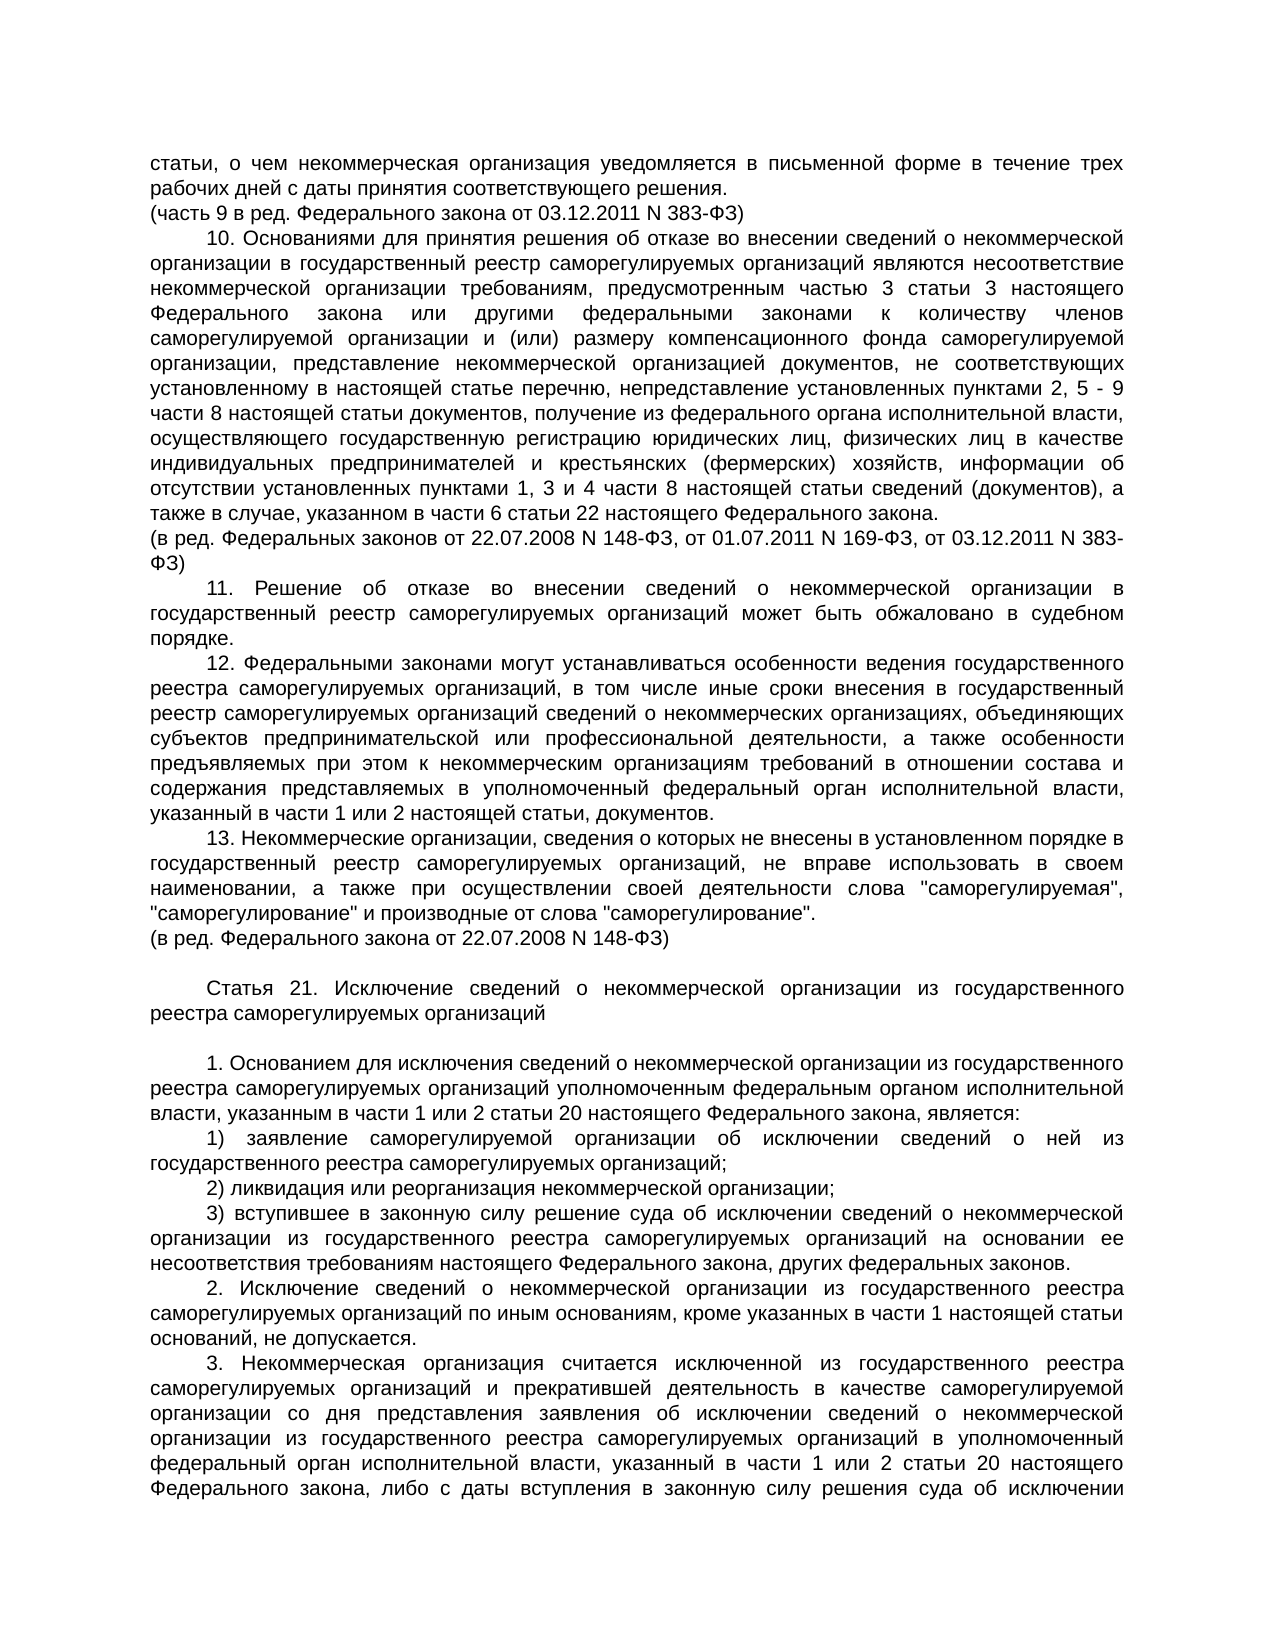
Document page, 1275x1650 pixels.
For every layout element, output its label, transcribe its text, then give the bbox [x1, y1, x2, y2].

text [150, 150, 1125, 200]
text 10. Основаниями для принятия решения об отказе во внесении сведений о некоммерческой организации в государственный реестр саморегулируемых организаций являются несоответствие некоммерческой организации требованиям, предусмотренным частью 3 статьи 3 настоящего Федерального закона или другими федеральными законами к количеству членов саморегулируемой организации и (или) размеру компенсационного фонда саморегулируемой организации, представление некоммерческой организацией документов, не соответствующих установленному в настоящей статье перечню, непредставление установленных пунктами 2, 5 - 9 части 8 настоящей статьи документов, получение из федерального органа исполнительной власти, осуществляющего государственную регистрацию юридических лиц, физических лиц в качестве индивидуальных предпринимателей и крестьянских (фермерских) хозяйств, информации об отсутствии установленных пунктами 1, 3 и 4 части 8 настоящей статьи сведений (документов), а также в случае, указанном в части 6 статьи 22 настоящего Федерального закона. [150, 225, 1125, 525]
text 1) заявление саморегулируемой организации об исключении сведений о ней из государственного реестра саморегулируемых организаций; [150, 1125, 1125, 1175]
text (в ред. Федерального закона от 22.07.2008 N 148-ФЗ) [150, 925, 1125, 950]
text 2) ликвидация или реорганизация некоммерческой организации; [150, 1175, 1125, 1200]
text 11. Решение об отказе во внесении сведений о некоммерческой организации в государственный реестр саморегулируемых организаций может быть обжаловано в судебном порядке. [150, 575, 1125, 650]
text 1. Основанием для исключения сведений о некоммерческой организации из государственного реестра саморегулируемых организаций уполномоченным федеральным органом исполнительной власти, указанным в части 1 или 2 статьи 20 настоящего Федерального закона, является: [150, 1050, 1125, 1125]
text Статья 21. Исключение сведений о некоммерческой организации из государственного реестра саморегулируемых организаций [150, 975, 1125, 1025]
text (в ред. Федеральных законов от 22.07.2008 N 148-ФЗ, от 01.07.2011 N 169-ФЗ, от 03.12.2011 N 383-ФЗ) [150, 525, 1125, 575]
text 13. Некоммерческие организации, сведения о которых не внесены в установленном порядке в государственный реестр саморегулируемых организаций, не вправе использовать в своем наименовании, а также при осуществлении своей деятельности слова "саморегулируемая", "саморегулирование" и производные от слова "саморегулирование". [150, 825, 1125, 925]
text (часть 9 в ред. Федерального закона от 03.12.2011 N 383-ФЗ) [150, 200, 1125, 225]
text 3) вступившее в законную силу решение суда об исключении сведений о некоммерческой организации из государственного реестра саморегулируемых организаций на основании ее несоответствия требованиям настоящего Федерального закона, других федеральных законов. [150, 1200, 1125, 1275]
text 2. Исключение сведений о некоммерческой организации из государственного реестра саморегулируемых организаций по иным основаниям, кроме указанных в части 1 настоящей статьи оснований, не допускается. [150, 1275, 1125, 1350]
text 12. Федеральными законами могут устанавливаться особенности ведения государственного реестра саморегулируемых организаций, в том числе иные сроки внесения в государственный реестр саморегулируемых организаций сведений о некоммерческих организациях, объединяющих субъектов предпринимательской или профессиональной деятельности, а также особенности предъявляемых при этом к некоммерческим организациям требований в отношении состава и содержания представляемых в уполномоченный федеральный орган исполнительной власти, указанный в части 1 или 2 настоящей статьи, документов. [150, 650, 1125, 825]
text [150, 1350, 1125, 1500]
